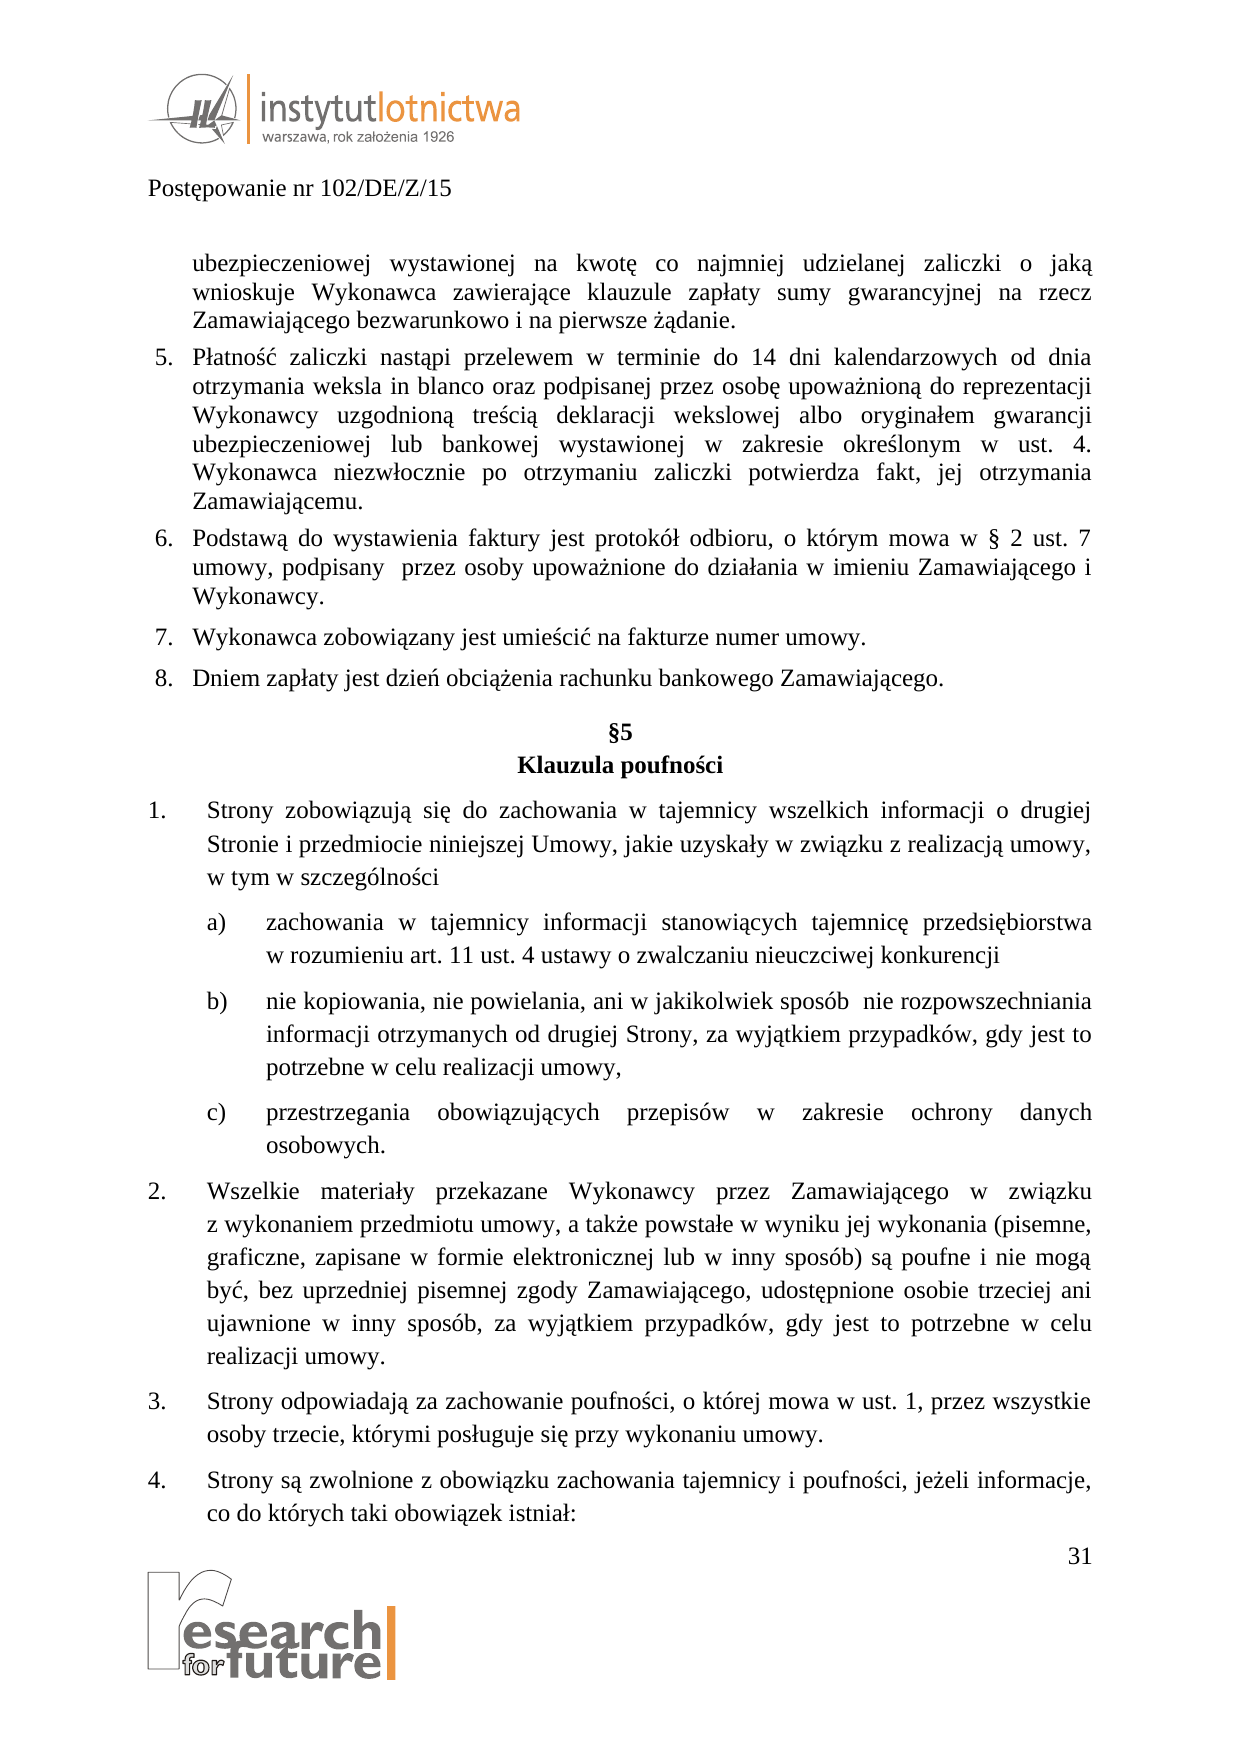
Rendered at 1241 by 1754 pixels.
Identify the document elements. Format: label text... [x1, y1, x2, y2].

list Wykonawca zobowiązany jest umieścić na fakturze numer umowy. [154, 622, 1093, 651]
text §5 [148, 717, 1093, 746]
list Płatność zaliczki nastąpi przelewem w terminie do 14 dni kalendarzowych od dnia otrzymania weksla in blanco oraz podpisanej przez osobę upoważnioną do reprezentacji Wykonawcy uzgodnioną treścią deklaracji wekslowej albo oryginałem gwarancji ubezpieczeniowej lub bankowej wystawionej w zakresie określonym w ust. 4. Wykonawca niezwłocznie po otrzymaniu zaliczki potwierdza fakt, jej otrzymania Zamawiającemu. [154, 342, 1093, 515]
list zachowania w tajemnicy informacji stanowiących tajemnicę przedsiębiorstwa w rozumieniu art. 11 ust. 4 ustawy o zwalczaniu nieuczciwej konkurencji [207, 907, 1093, 969]
text Klauzula poufności [148, 750, 1093, 779]
list przestrzegania obowiązujących przepisów w zakresie ochrony danych osobowych. [207, 1097, 1093, 1159]
list nie kopiowania, nie powielania, ani w jakikolwiek sposób nie rozpowszechniania informacji otrzymanych od drugiej Strony, za wyjątkiem przypadków, gdy jest to potrzebne w celu realizacji umowy, [207, 986, 1093, 1081]
list Strony są zwolnione z obowiązku zachowania tajemnicy i poufności, jeżeli informacje, co do których taki obowiązek istniał: [148, 1465, 1093, 1527]
list Wszelkie materiały przekazane Wykonawcy przez Zamawiającego w związku z wykonaniem przedmiotu umowy, a także powstałe w wyniku jej wykonania (pisemne, graficzne, zapisane w formie elektronicznej lub w inny sposób) są poufne i nie mogą być, bez uprzedniej pisemnej zgody Zamawiającego, udostępnione osobie trzeciej ani ujawnione w inny sposób, za wyjątkiem przypadków, gdy jest to potrzebne w celu realizacji umowy. [148, 1176, 1093, 1370]
list Podstawą do wystawienia faktury jest protokół odbioru, o którym mowa w § 2 ust. 7 umowy, podpisany przez osoby upoważnione do działania w imieniu Zamawiającego i Wykonawcy. [154, 523, 1093, 609]
list Strony zobowiązują się do zachowania w tajemnicy wszelkich informacji o drugiej Stronie i przedmiocie niniejszej Umowy, jakie uzyskały w związku z realizacją umowy, w tym w szczególności [148, 796, 1093, 890]
list Dniem zapłaty jest dzień obciążenia rachunku bankowego Zamawiającego. [154, 663, 1093, 692]
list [154, 248, 1093, 334]
list Strony odpowiadają za zachowanie poufności, o której mowa w ust. 1, przez wszystkie osoby trzecie, którymi posługuje się przy wykonaniu umowy. [148, 1386, 1093, 1448]
